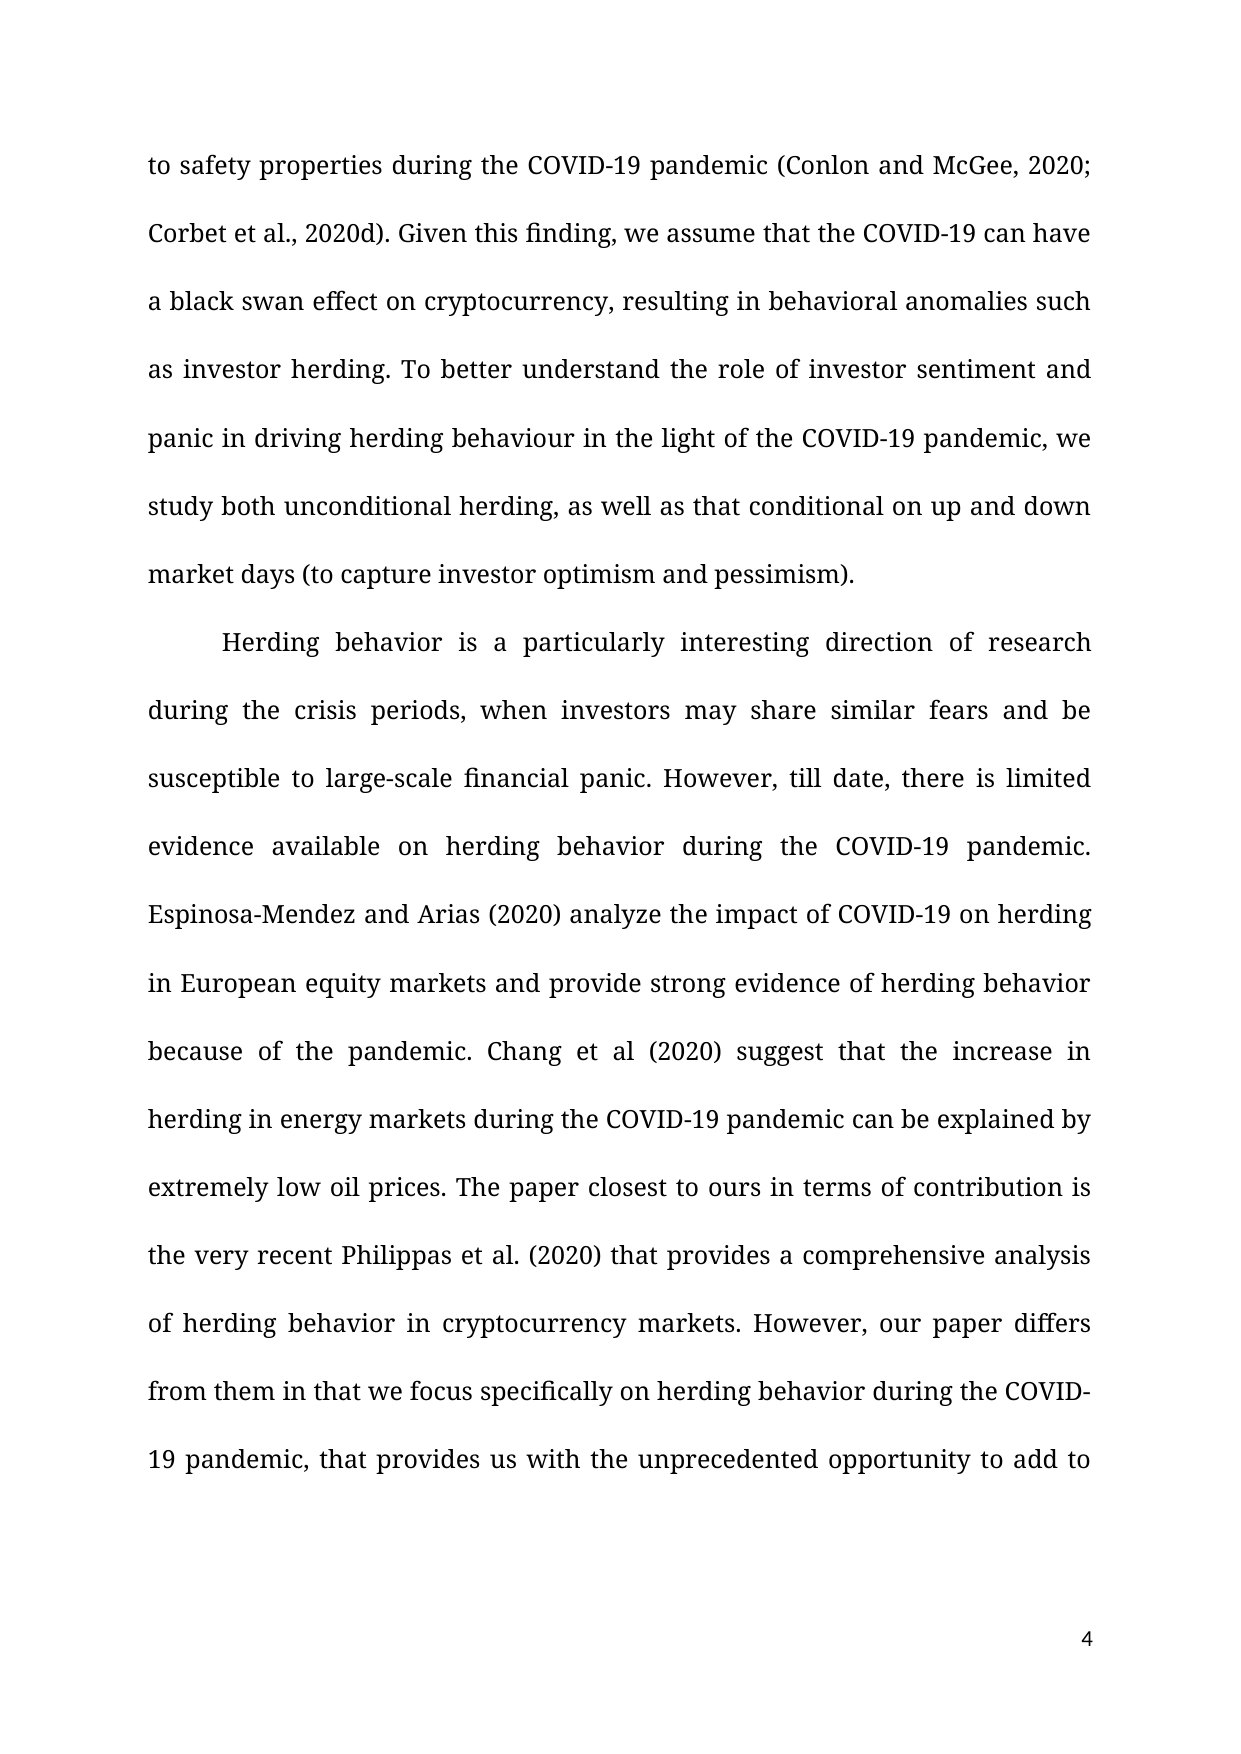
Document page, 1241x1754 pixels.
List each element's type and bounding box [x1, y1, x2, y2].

text [148, 148, 1092, 591]
text [148, 624, 1092, 1476]
